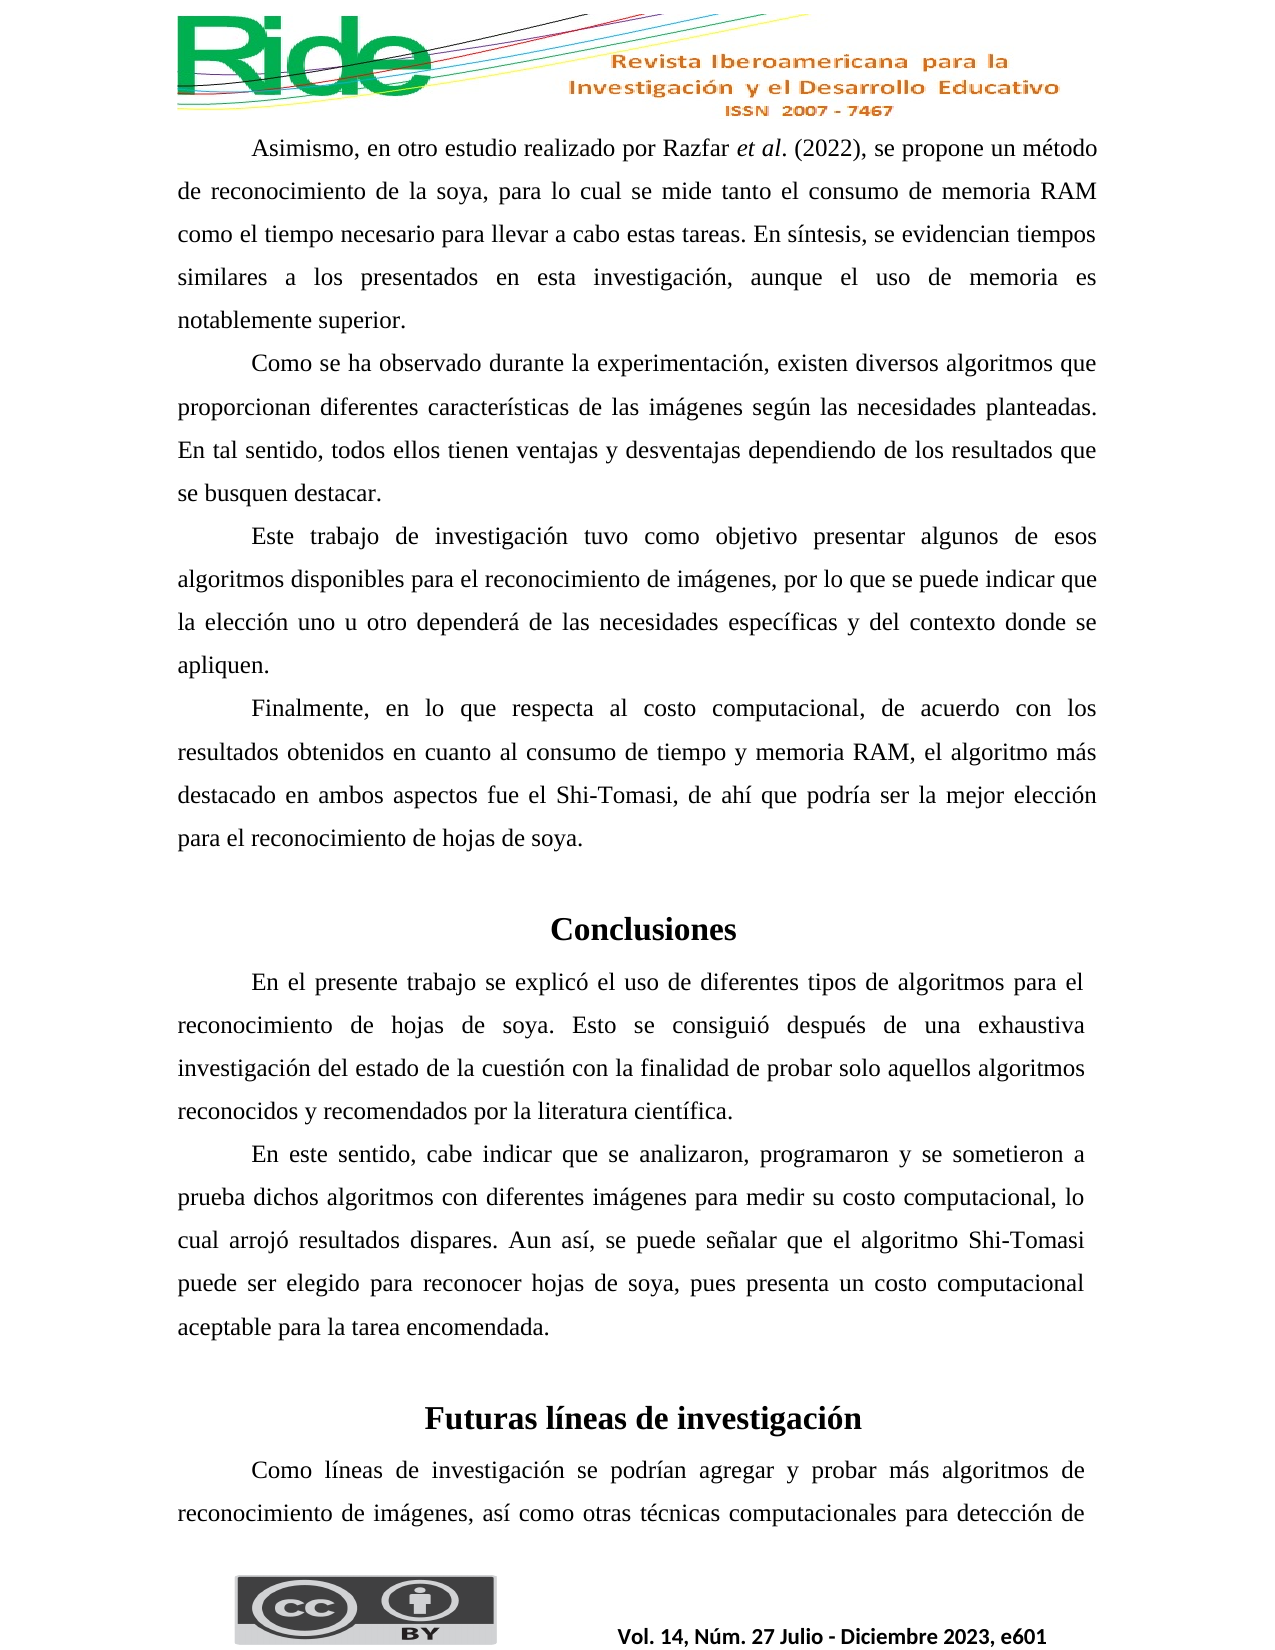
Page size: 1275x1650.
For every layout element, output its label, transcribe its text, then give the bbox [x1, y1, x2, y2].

text Finalmente, en lo que respecta al costo computacional, de acuerdo con los resultados obtenidos en cuanto al consumo de tiempo y memoria RAM, el algoritmo más destacado en ambos aspectos fue el Shi-Tomasi, de ahí que podría ser la mejor elección para el reconocimiento de hojas de soya. [177, 693, 1098, 852]
text Como se ha observado durante la experimentación, existen diversos algoritmos que proporcionan diferentes características de las imágenes según las necesidades planteadas. En tal sentido, todos ellos tienen ventajas y desventajas dependiendo de los resultados que se busquen destacar. [177, 348, 1098, 507]
text En este sentido, cabe indicar que se analizaron, programaron y se sometieron a prueba dichos algoritmos con diferentes imágenes para medir su costo computacional, lo cual arrojó resultados dispares. Aun así, se puede señalar que el algoritmo Shi-Tomasi puede ser elegido para reconocer hojas de soya, pues presenta un costo computacional aceptable para la tarea encomendada. [177, 1139, 1086, 1340]
picture [177, 14, 1063, 119]
text Este trabajo de investigación tuvo como objetivo presentar algunos de esos algoritmos disponibles para el reconocimiento de imágenes, por lo que se puede indicar que la elección uno u otro dependerá de las necesidades específicas y del contexto donde se apliquen. [177, 521, 1098, 679]
subtitle Futuras líneas de investigación [189, 1398, 1098, 1436]
subtitle Conclusiones [189, 909, 1098, 947]
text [177, 1455, 1086, 1527]
text En el presente trabajo se explicó el uso de diferentes tipos de algoritmos para el reconocimiento de hojas de soya. Esto se consiguió después de una exhaustiva investigación del estado de la cuestión con la finalidad de probar solo aquellos algoritmos reconocidos y recomendados por la literatura científica. [177, 967, 1086, 1125]
picture [234, 1575, 497, 1645]
text Asimismo, en otro estudio realizado por Razfar et al. (2022), se propone un método de reconocimiento de la soya, para lo cual se mide tanto el consumo de memoria RAM como el tiempo necesario para llevar a cabo estas tareas. En síntesis, se evidencian tiempos similares a los presentados en esta investigación, aunque el uso de memoria es notablemente superior. [177, 133, 1098, 334]
